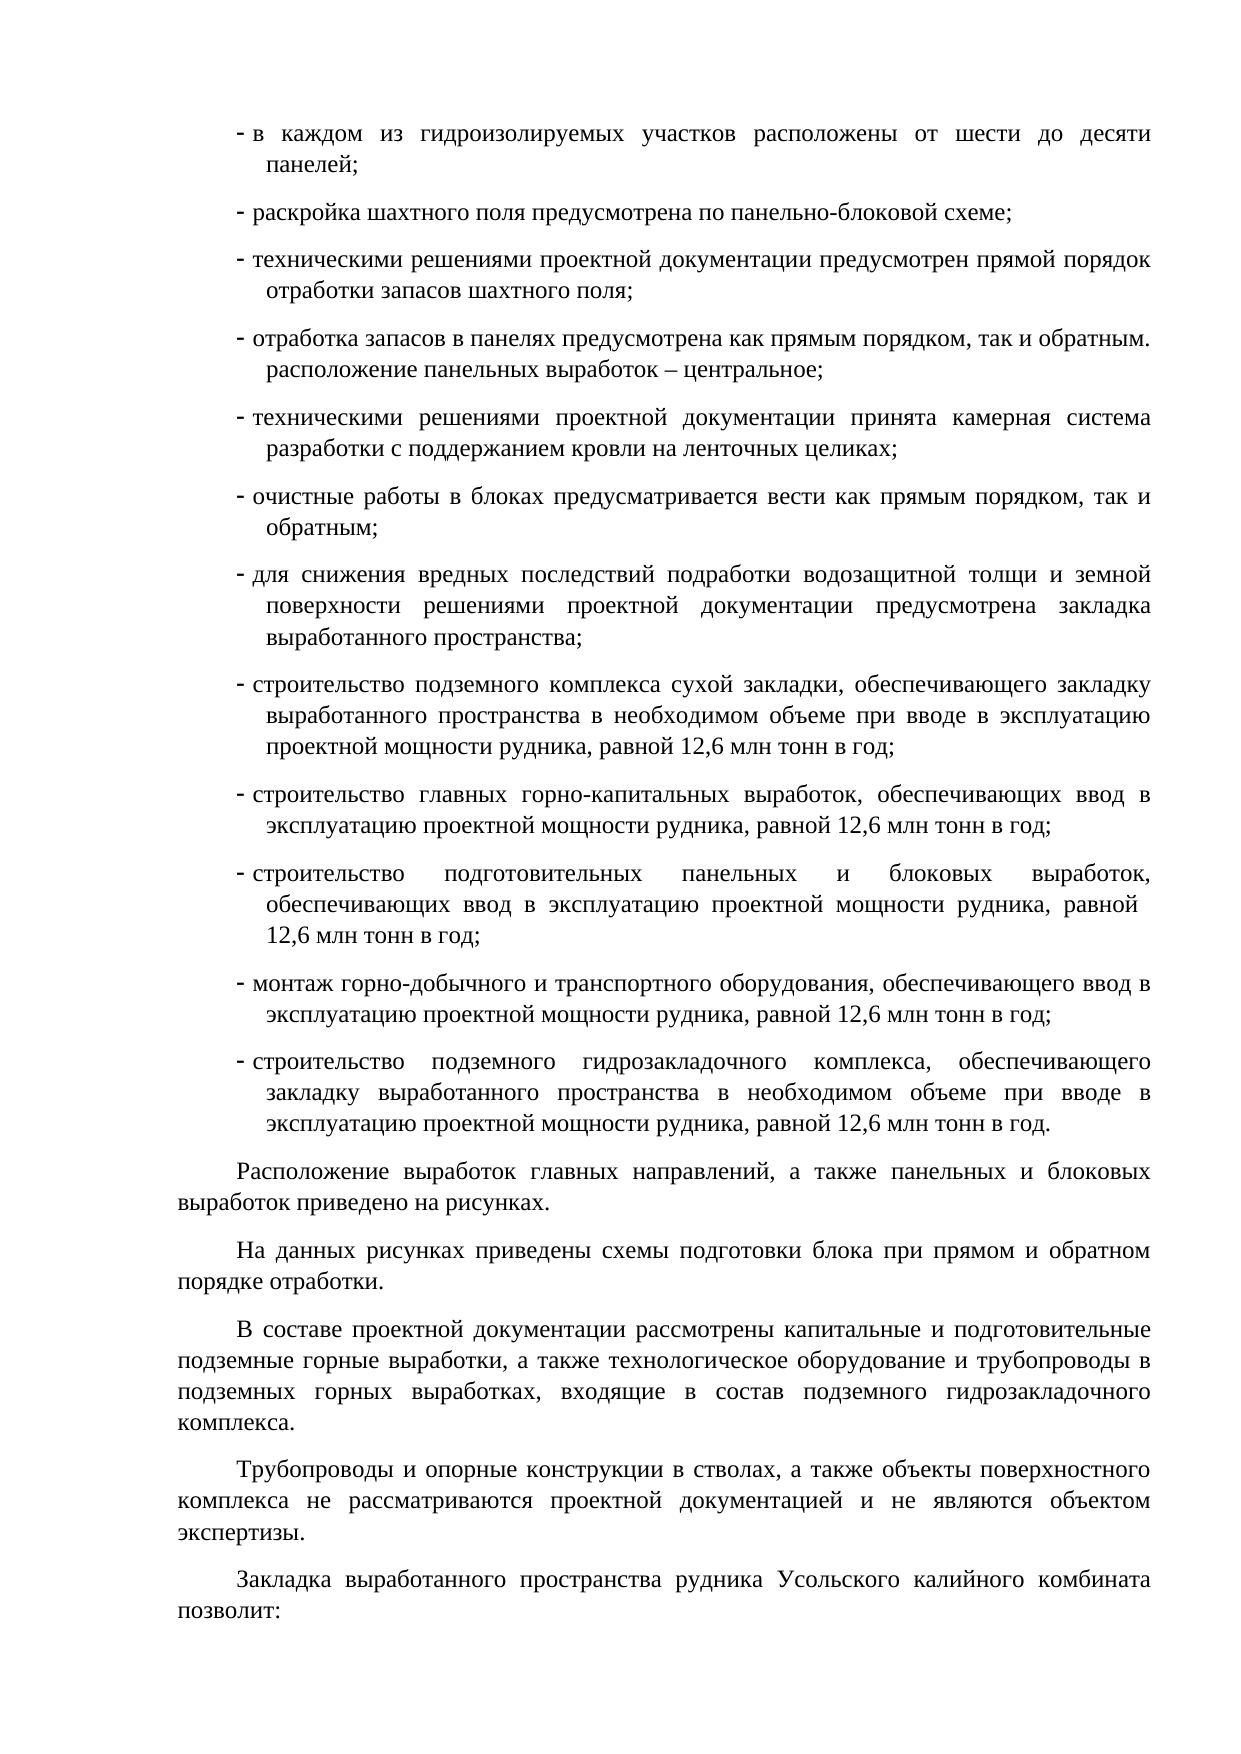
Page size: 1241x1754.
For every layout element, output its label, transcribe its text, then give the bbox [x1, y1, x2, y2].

list отработка запасов в панелях предусмотрена как прямым порядком, так и обратным. расположение панельных выработок – центральное; [236, 323, 1152, 383]
text Закладка выработанного пространства рудника Усольского калийного комбината позволит: [177, 1564, 1152, 1624]
list монтаж горно-добычного и транспортного оборудования, обеспечивающего ввод в эксплуатацию проектной мощности рудника, равной 12,6 млн тонн в год; [236, 968, 1152, 1027]
list раскройка шахтного поля предусмотрена по панельно-блоковой схеме; [236, 197, 1152, 226]
list очистные работы в блоках предусматривается вести как прямым порядком, так и обратным; [236, 481, 1152, 541]
list строительство подземного гидрозакладочного комплекса, обеспечивающего закладку выработанного пространства в необходимом объеме при вводе в эксплуатацию проектной мощности рудника, равной 12,6 млн тонн в год. [236, 1046, 1152, 1137]
text Расположение выработок главных направлений, а также панельных и блоковых выработок приведено на рисунках. [177, 1156, 1152, 1216]
list строительство подземного комплекса сухой закладки, обеспечивающего закладку выработанного пространства в необходимом объеме при вводе в эксплуатацию проектной мощности рудника, равной 12,6 млн тонн в год; [236, 669, 1152, 760]
list в каждом из гидроизолируемых участков расположены от шести до десяти панелей; [236, 118, 1152, 178]
text В составе проектной документации рассмотрены капитальные и подготовительные подземные горные выработки, а также технологическое оборудование и трубопроводы в подземных горных выработках, входящие в состав подземного гидрозакладочного комплекса. [177, 1314, 1152, 1436]
text Трубопроводы и опорные конструкции в стволах, а также объекты поверхностного комплекса не рассматриваются проектной документацией и не являются объектом экспертизы. [177, 1454, 1152, 1545]
list для снижения вредных последствий подработки водозащитной толщи и земной поверхности решениями проектной документации предусмотрена закладка выработанного пространства; [236, 559, 1152, 650]
list строительство подготовительных панельных и блоковых выработок, обеспечивающих ввод в эксплуатацию проектной мощности рудника, равной 12,6 млн тонн в год; [236, 858, 1152, 949]
list техническими решениями проектной документации предусмотрен прямой порядок отработки запасов шахтного поля; [236, 244, 1152, 304]
list техническими решениями проектной документации принята камерная система разработки с поддержанием кровли на ленточных целиках; [236, 402, 1152, 462]
text На данных рисунках приведены схемы подготовки блока при прямом и обратном порядке отработки. [177, 1235, 1152, 1295]
list строительство главных горно-капитальных выработок, обеспечивающих ввод в эксплуатацию проектной мощности рудника, равной 12,6 млн тонн в год; [236, 779, 1152, 839]
